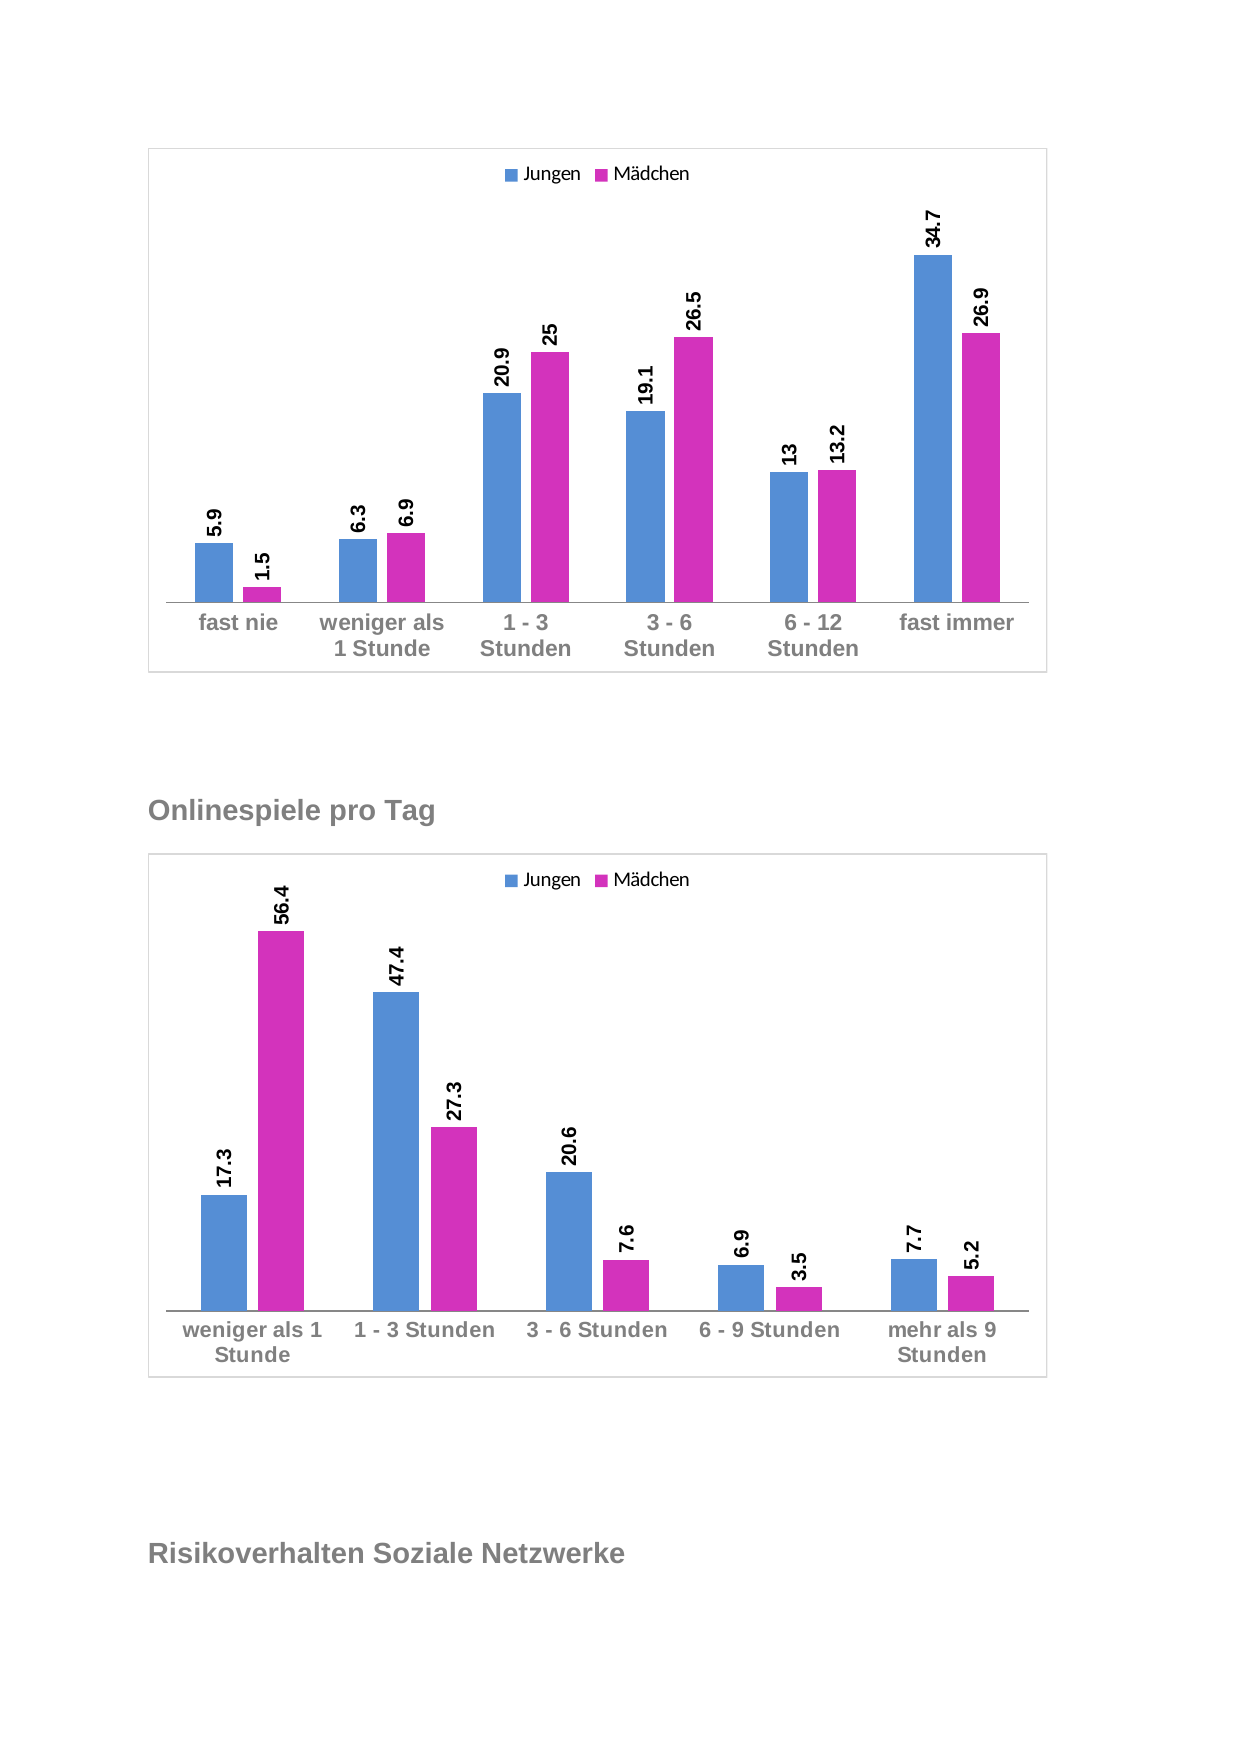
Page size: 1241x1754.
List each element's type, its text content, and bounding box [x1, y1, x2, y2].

text Onlinespiele pro Tag [148, 792, 1093, 826]
text Risikoverhalten Soziale Netzwerke [148, 1536, 1093, 1570]
